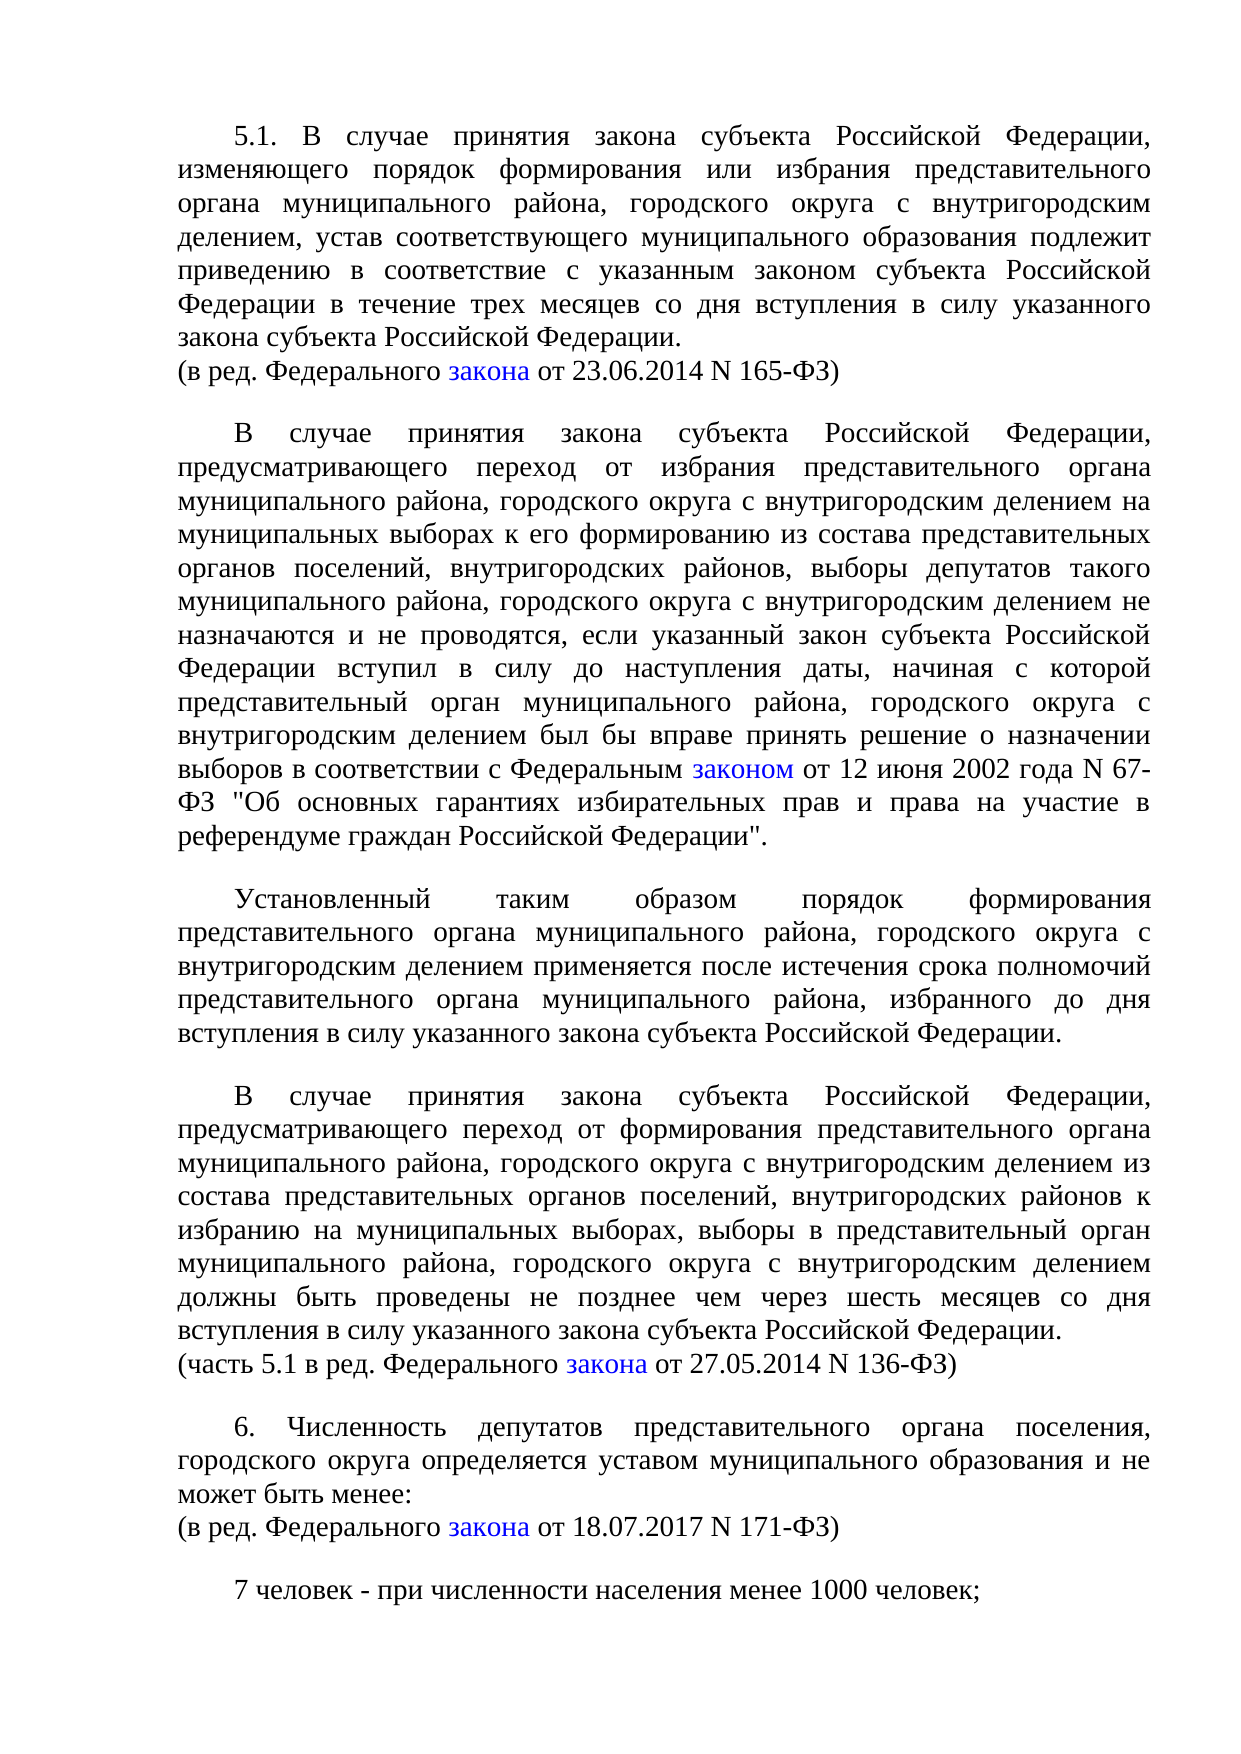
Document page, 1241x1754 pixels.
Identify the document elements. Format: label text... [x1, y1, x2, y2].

text (в ред. Федерального закона от 18.07.2017 N 171-ФЗ) [177, 1509, 1152, 1543]
text 7 человек - при численности населения менее 1000 человек; [177, 1572, 1152, 1606]
text 6. Численность депутатов представительного органа поселения, городского округа определяется уставом муниципального образования и не может быть менее: [177, 1409, 1152, 1509]
text Установленный таким образом порядок формирования представительного органа муниципального района, городского округа с внутригородским делением применяется после истечения срока полномочий представительного органа муниципального района, избранного до дня вступления в силу указанного закона субъекта Российской Федерации. [177, 881, 1152, 1048]
text (в ред. Федерального закона от 23.06.2014 N 165-ФЗ) [177, 353, 1152, 386]
text В случае принятия закона субъекта Российской Федерации, предусматривающего переход от формирования представительного органа муниципального района, городского округа с внутригородским делением из состава представительных органов поселений, внутригородских районов к избранию на муниципальных выборах, выборы в представительный орган муниципального района, городского округа с внутригородским делением должны быть проведены не позднее чем через шесть месяцев со дня вступления в силу указанного закона субъекта Российской Федерации. [177, 1078, 1152, 1346]
text В случае принятия закона субъекта Российской Федерации, предусматривающего переход от избрания представительного органа муниципального района, городского округа с внутригородским делением на муниципальных выборах к его формированию из состава представительных органов поселений, внутригородских районов, выборы депутатов такого муниципального района, городского округа с внутригородским делением не назначаются и не проводятся, если указанный закон субъекта Российской Федерации вступил в силу до наступления даты, начиная с которой представительный орган муниципального района, городского округа с внутригородским делением был бы вправе принять решение о назначении выборов в соответствии с Федеральным законом от 12 июня 2002 года N 67-ФЗ "Об основных гарантиях избирательных прав и права на участие в референдуме граждан Российской Федерации". [177, 416, 1152, 852]
text 5.1. В случае принятия закона субъекта Российской Федерации, изменяющего порядок формирования или избрания представительного органа муниципального района, городского округа с внутригородским делением, устав соответствующего муниципального образования подлежит приведению в соответствие с указанным законом субъекта Российской Федерации в течение трех месяцев со дня вступления в силу указанного закона субъекта Российской Федерации. [177, 118, 1152, 353]
text (часть 5.1 в ред. Федерального закона от 27.05.2014 N 136-ФЗ) [177, 1346, 1152, 1379]
